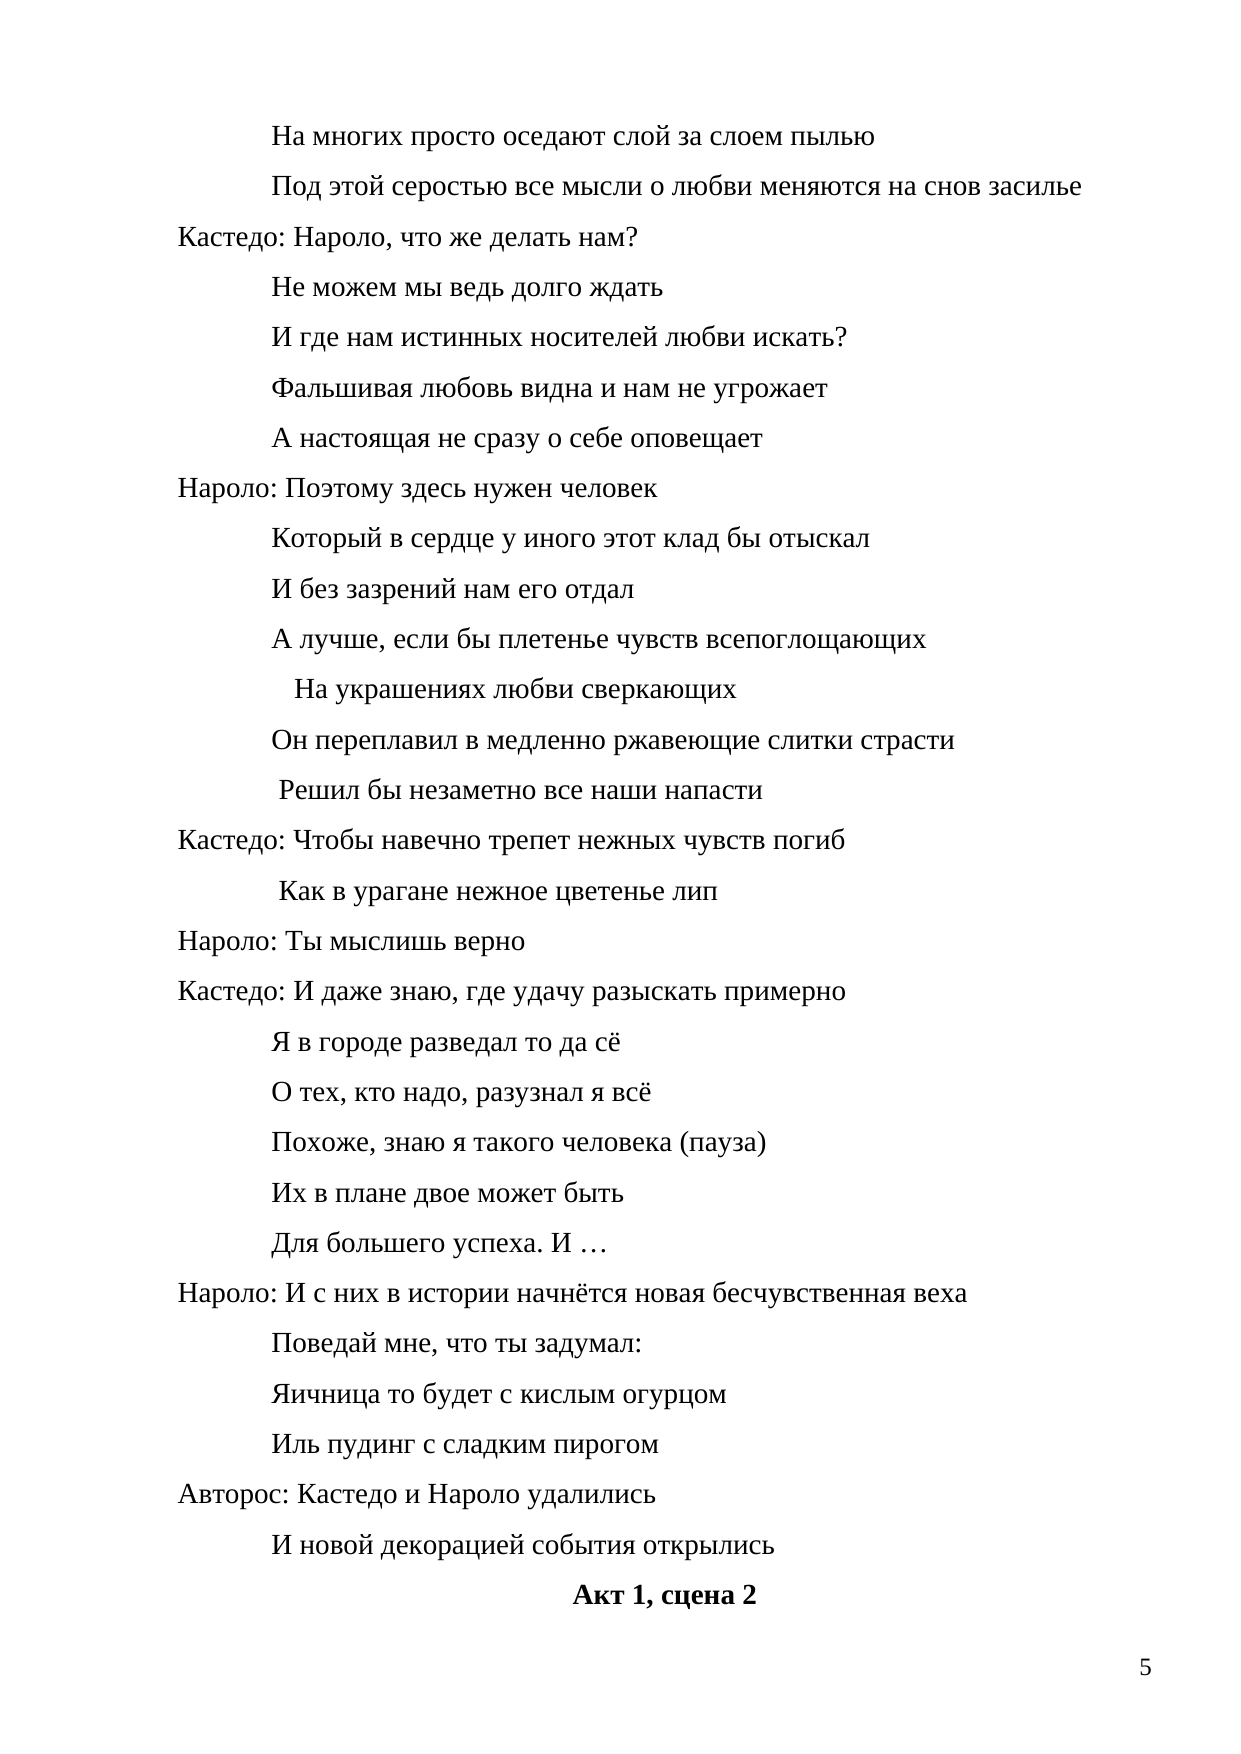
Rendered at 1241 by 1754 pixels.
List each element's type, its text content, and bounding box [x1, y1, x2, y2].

text Иль пудинг с сладким пирогом [177, 1426, 1152, 1460]
text И где нам истинных носителей любви искать? [177, 319, 1152, 353]
text О тех, кто надо, разузнал я всё [177, 1074, 1152, 1108]
text Как в урагане нежное цветенье лип [177, 873, 1152, 906]
text Кастедо: И даже знаю, где удачу разыскать примерно [177, 973, 1152, 1007]
text Авторос: Кастедо и Нароло удалились [177, 1477, 1152, 1510]
text Фальшивая любовь видна и нам не угрожает [177, 370, 1152, 403]
text Я в городе разведал то да сё [177, 1024, 1152, 1057]
text Под этой серостью все мысли о любви меняются на снов засилье [177, 168, 1152, 202]
text Кастедо: Нароло, что же делать нам? [177, 219, 1152, 252]
text Не можем мы ведь долго ждать [177, 269, 1152, 303]
text Нароло: Поэтому здесь нужен человек [177, 470, 1152, 504]
text Для большего успеха. И … [177, 1225, 1152, 1258]
text Кастедо: Чтобы навечно трепет нежных чувств погиб [177, 822, 1152, 856]
text А настоящая не сразу о себе оповещает [177, 420, 1152, 453]
text Акт 1, сцена 2 [177, 1577, 1152, 1611]
text Который в сердце у иного этот клад бы отыскал [177, 521, 1152, 554]
text Похоже, знаю я такого человека (пауза) [177, 1124, 1152, 1158]
text Поведай мне, что ты задумал: [177, 1326, 1152, 1359]
text Нароло: Ты мыслишь верно [177, 923, 1152, 957]
text И без зазрений нам его отдал [177, 571, 1152, 604]
text Их в плане двое может быть [177, 1175, 1152, 1208]
text И новой декорацией события открылись [177, 1527, 1152, 1560]
text Яичница то будет с кислым огурцом [177, 1376, 1152, 1409]
text На украшениях любви сверкающих [177, 672, 1152, 705]
text А лучше, если бы плетенье чувств всепоглощающих [177, 621, 1152, 655]
text На многих просто оседают слой за слоем пылью [177, 118, 1152, 152]
text Решил бы незаметно все наши напасти [177, 772, 1152, 806]
text Он переплавил в медленно ржавеющие слитки страсти [177, 722, 1152, 755]
text Нароло: И с них в истории начнётся новая бесчувственная веха [177, 1275, 1152, 1309]
